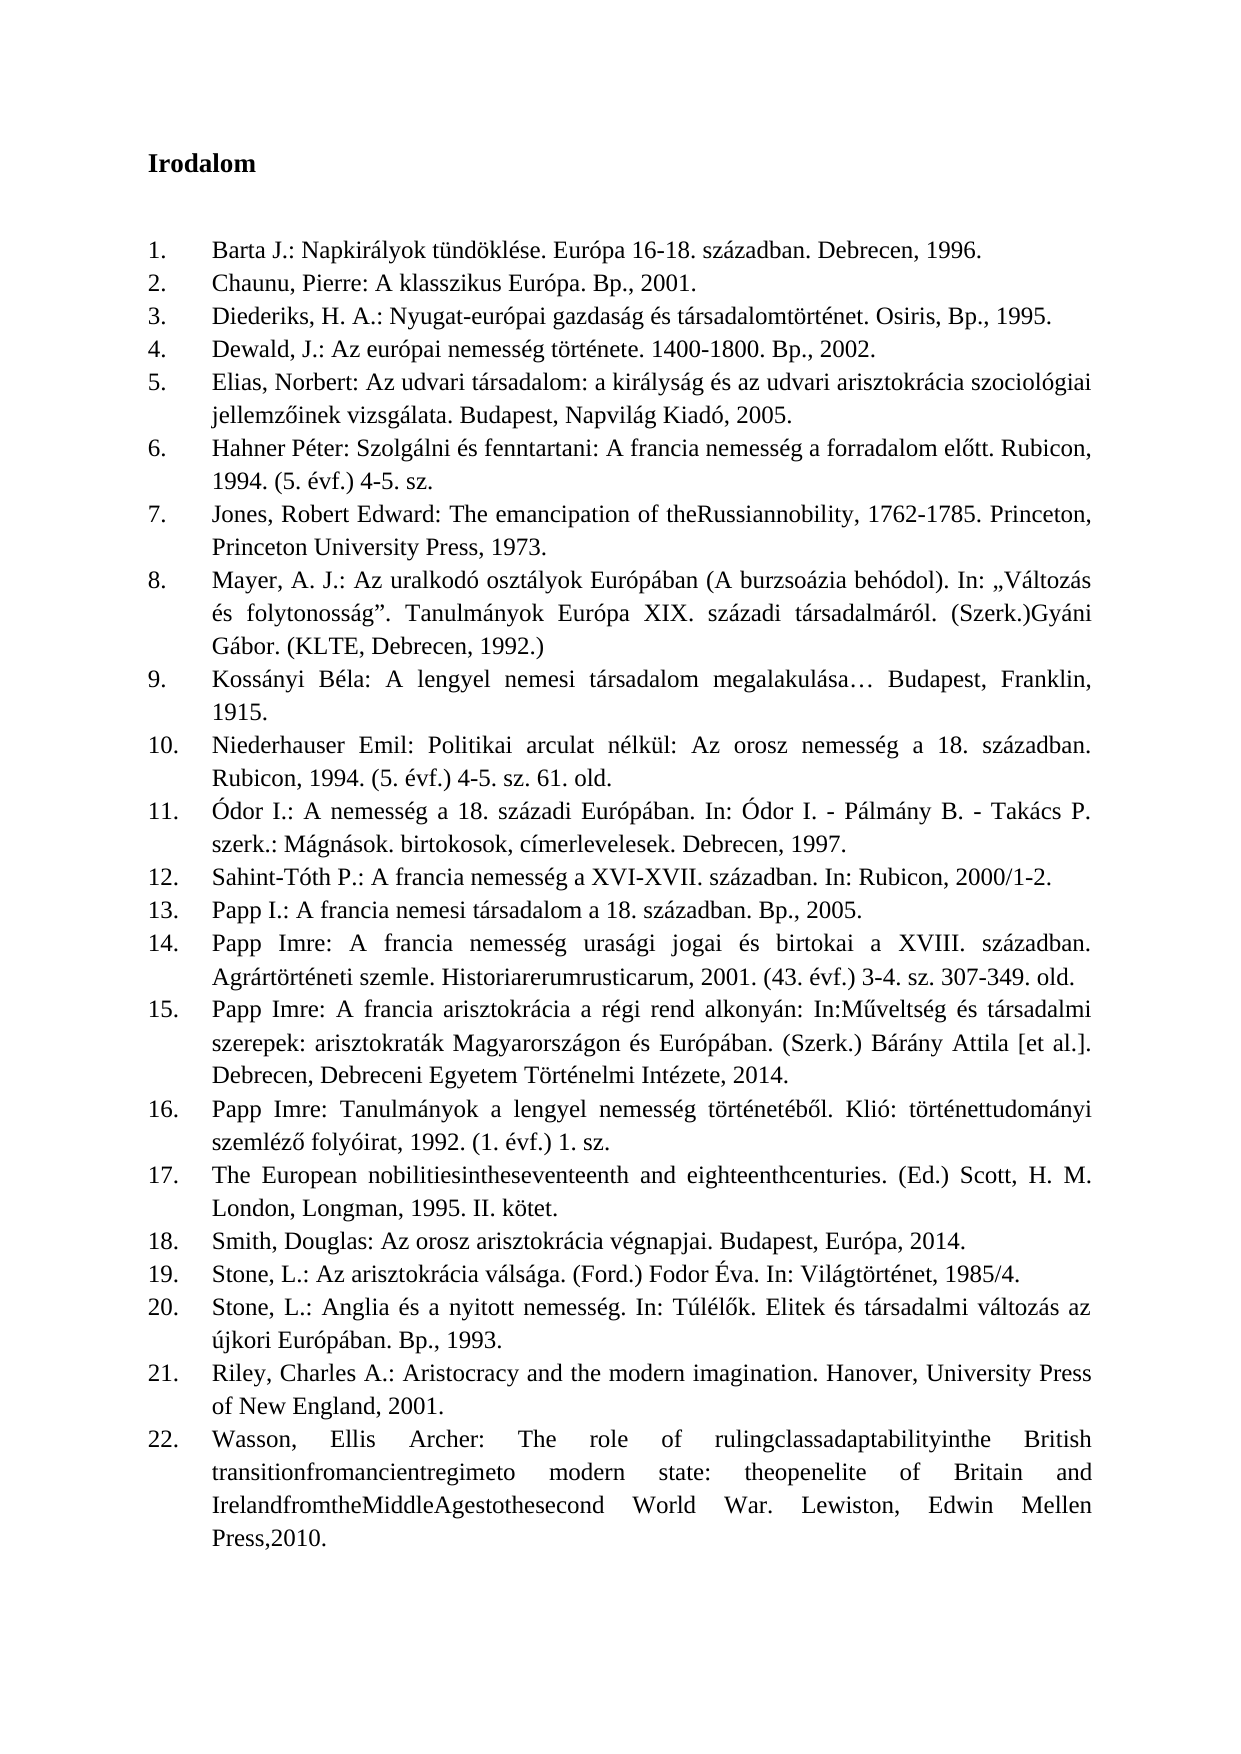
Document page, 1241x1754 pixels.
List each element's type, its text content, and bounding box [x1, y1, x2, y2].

list Ódor I.: A nemesség a 18. századi Európában. In: Ódor I. - Pálmány B. - Takács P. szerk.: Mágnások. birtokosok, címerlevelesek. Debrecen, 1997. [148, 796, 1093, 858]
list The European nobilitiesintheseventeenth and eighteenthcenturies. (Ed.) Scott, H. M. London, Longman, 1995. II. kötet. [148, 1160, 1093, 1221]
list Jones, Robert Edward: The emancipation of theRussiannobility, 1762-1785. Princeton, Princeton University Press, 1973. [148, 499, 1093, 561]
list Sahint-Tóth P.: A francia nemesség a XVI-XVII. században. In: Rubicon, 2000/1-2. [148, 862, 1093, 891]
list Papp I.: A francia nemesi társadalom a 18. században. Bp., 2005. [148, 896, 1093, 924]
list Riley, Charles A.: Aristocracy and the modern imagination. Hanover, University Press of New England, 2001. [148, 1358, 1093, 1419]
list Wasson, Ellis Archer: The role of rulingclassadaptabilityinthe British transitionfromancientregimeto modern state: theopenelite of Britain and IrelandfromtheMiddleAgestothesecond World War. Lewiston, Edwin Mellen Press,2010. [148, 1424, 1093, 1552]
list Stone, L.: Anglia és a nyitott nemesség. In: Túlélők. Elitek és társadalmi változás az újkori Európában. Bp., 1993. [148, 1292, 1093, 1353]
list Dewald, J.: Az európai nemesség története. 1400-1800. Bp., 2002. [148, 334, 1093, 363]
list Diederiks, H. A.: Nyugat-európai gazdaság és társadalomtörténet. Osiris, Bp., 1995. [148, 301, 1093, 330]
list Papp Imre: A francia nemesség urasági jogai és birtokai a XVIII. században. Agrártörténeti szemle. Historiarerumrusticarum, 2001. (43. évf.) 3-4. sz. 307-349. old. [148, 928, 1093, 990]
list Smith, Douglas: Az orosz arisztokrácia végnapjai. Budapest, Európa, 2014. [148, 1226, 1093, 1254]
text Irodalom [148, 148, 1093, 179]
list Papp Imre: Tanulmányok a lengyel nemesség történetéből. Klió: történettudományi szemléző folyóirat, 1992. (1. évf.) 1. sz. [148, 1094, 1093, 1155]
list Barta J.: Napkirályok tündöklése. Európa 16-18. században. Debrecen, 1996. [148, 235, 1093, 264]
list Papp Imre: A francia arisztokrácia a régi rend alkonyán: In:Műveltség és társadalmi szerepek: arisztokraták Magyarországon és Európában. (Szerk.) Bárány Attila [et al.]. Debrecen, Debreceni Egyetem Történelmi Intézete, 2014. [148, 994, 1093, 1089]
list Mayer, A. J.: Az uralkodó osztályok Európában (A burzsoázia behódol). In: „Változás és folytonosság”. Tanulmányok Európa XIX. századi társadalmáról. (Szerk.)Gyáni Gábor. (KLTE, Debrecen, 1992.) [148, 565, 1093, 660]
list Elias, Norbert: Az udvari társadalom: a királyság és az udvari arisztokrácia szociológiai jellemzőinek vizsgálata. Budapest, Napvilág Kiadó, 2005. [148, 367, 1093, 429]
list Stone, L.: Az arisztokrácia válsága. (Ford.) Fodor Éva. In: Világtörténet, 1985/4. [148, 1259, 1093, 1287]
list Chaunu, Pierre: A klasszikus Európa. Bp., 2001. [148, 268, 1093, 297]
list Niederhauser Emil: Politikai arculat nélkül: Az orosz nemesség a 18. században. Rubicon, 1994. (5. évf.) 4-5. sz. 61. old. [148, 730, 1093, 792]
list Hahner Péter: Szolgálni és fenntartani: A francia nemesség a forradalom előtt. Rubicon, 1994. (5. évf.) 4-5. sz. [148, 433, 1093, 495]
list Kossányi Béla: A lengyel nemesi társadalom megalakulása… Budapest, Franklin, 1915. [148, 664, 1093, 726]
